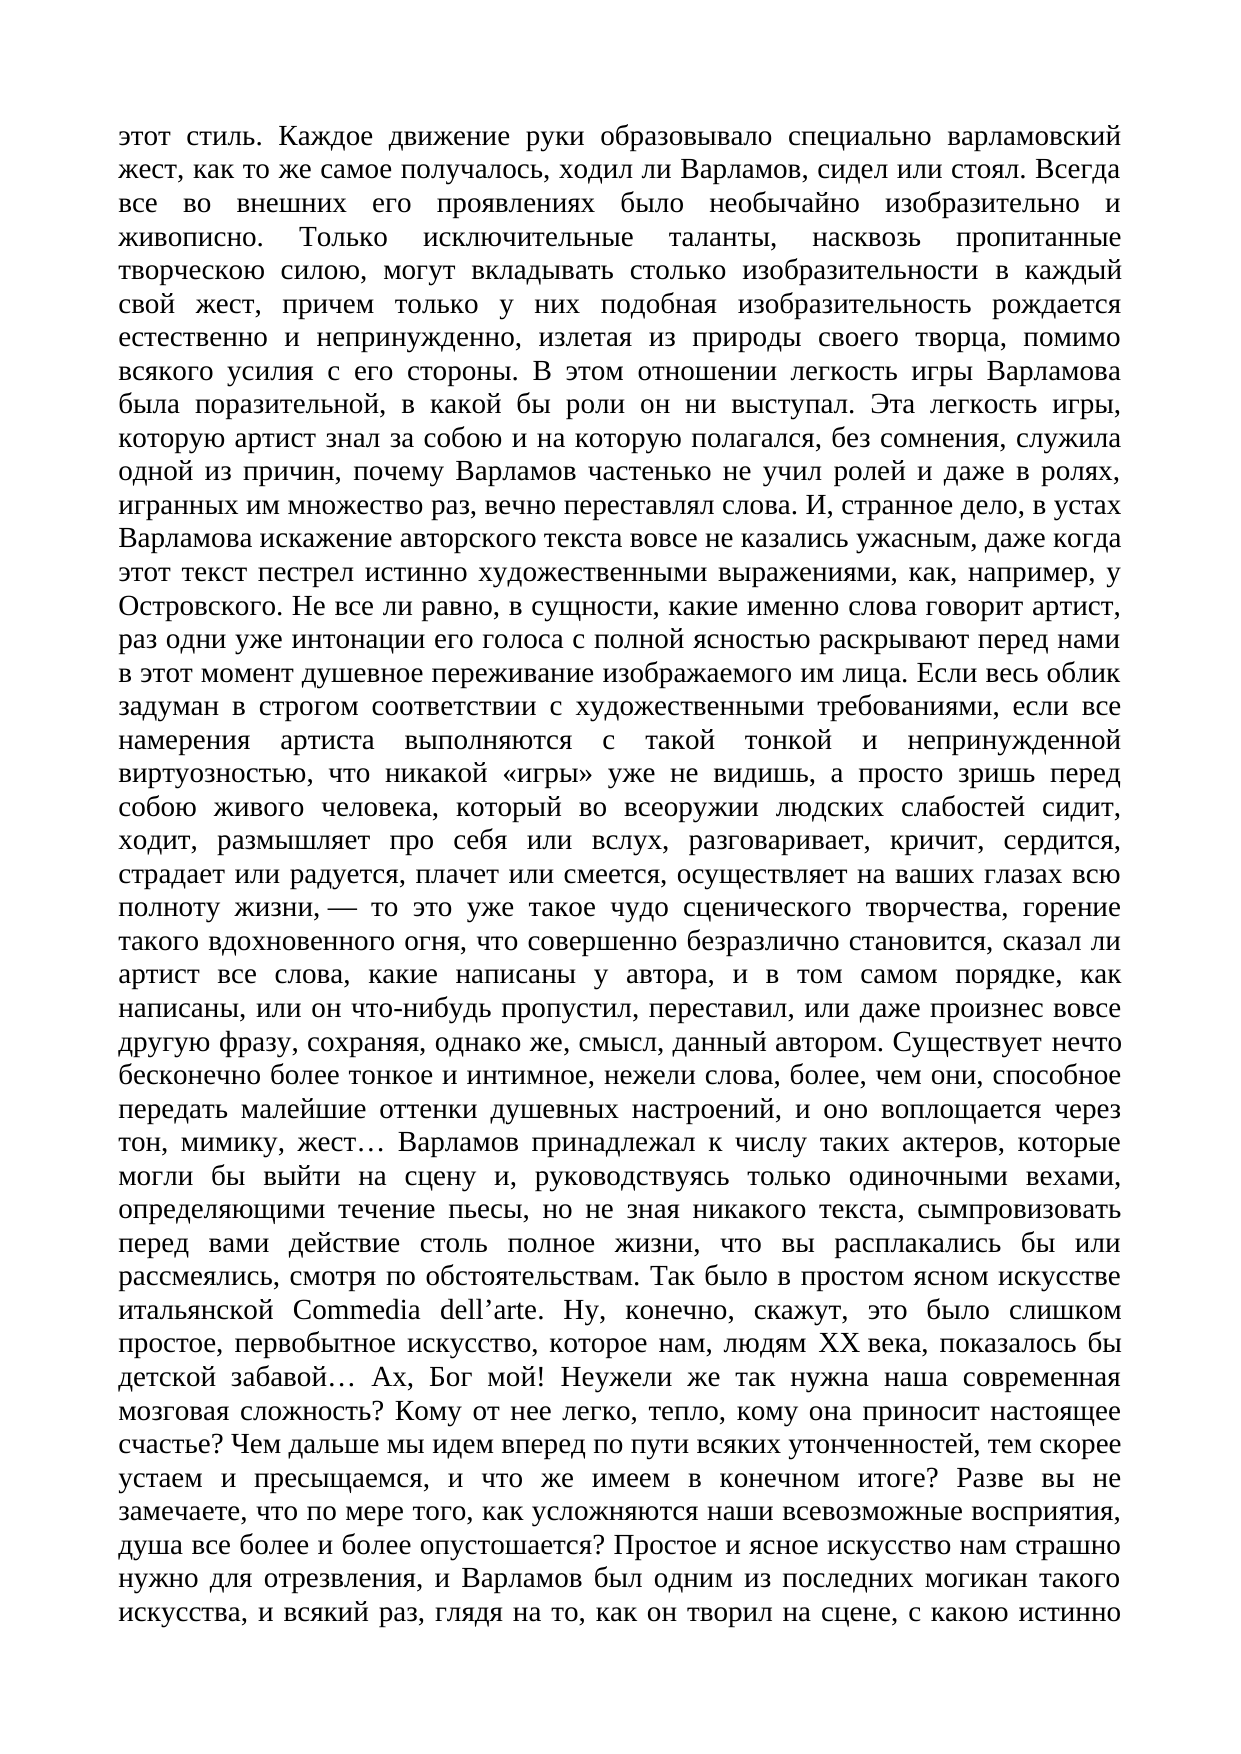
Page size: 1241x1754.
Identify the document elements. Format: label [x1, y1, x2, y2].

text [118, 118, 1122, 1627]
